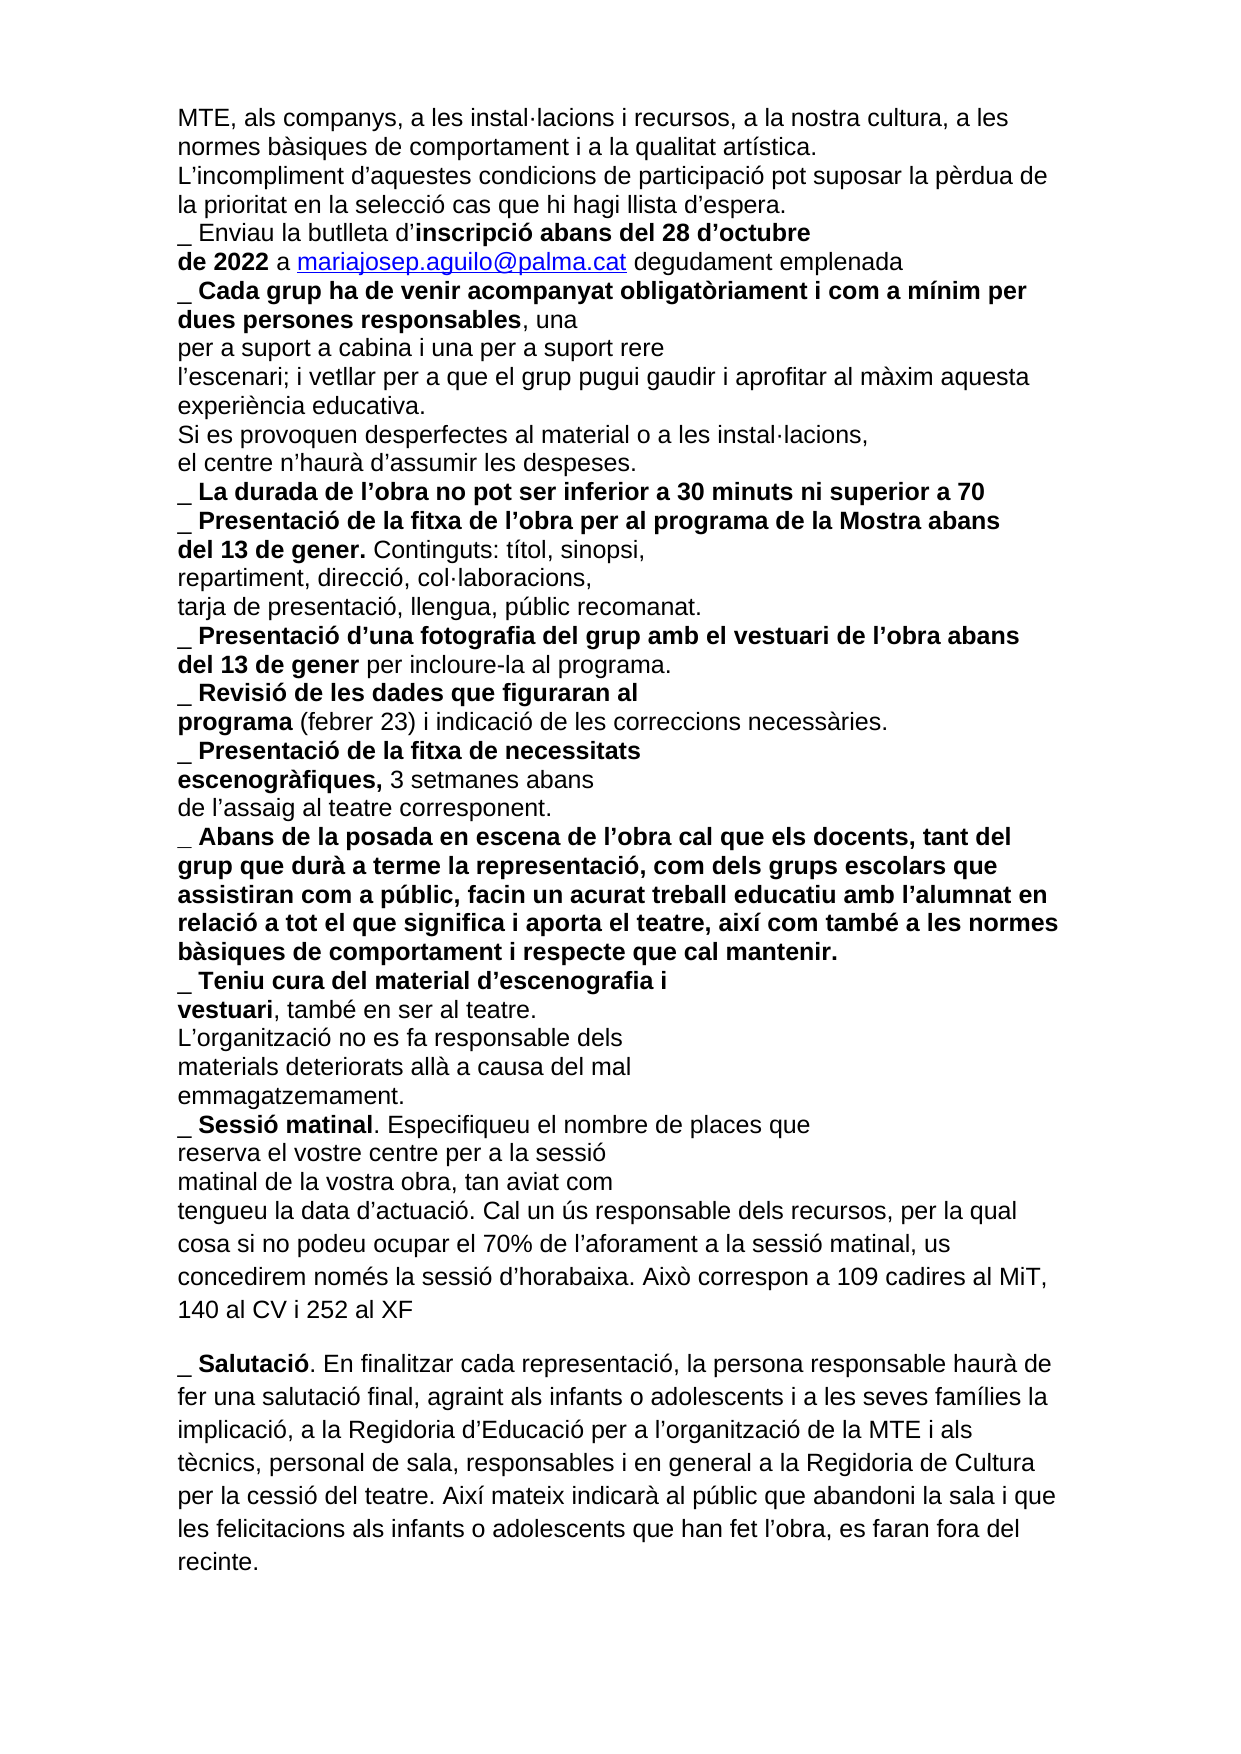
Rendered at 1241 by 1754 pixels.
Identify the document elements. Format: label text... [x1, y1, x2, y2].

text reserva el vostre centre per a la sessió [177, 1138, 1063, 1167]
text materials deteriorats allà a causa del mal [177, 1052, 1063, 1081]
text escenogràfiques, 3 setmanes abans [177, 765, 1063, 793]
text matinal de la vostra obra, tan aviat com [177, 1167, 1063, 1196]
text _ Revisió de les dades que figuraran al [177, 678, 1063, 707]
text _ Sessió matinal. Especifiqueu el nombre de places que [177, 1110, 1063, 1138]
text Si es provoquen desperfectes al material o a les instal·lacions, [177, 420, 1063, 448]
text L’incompliment d’aquestes condicions de participació pot suposar la pèrdua de la prioritat en la selecció cas que hi hagi llista d’espera. [177, 161, 1063, 218]
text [177, 103, 1063, 161]
text L’organització no es fa responsable dels [177, 1023, 1063, 1052]
text _ Cada grup ha de venir acompanyat obligatòriament i com a mínim per dues persones responsables, una [177, 276, 1063, 333]
text per a suport a cabina i una per a suport rere [177, 333, 1063, 362]
text emmagatzemament. [177, 1081, 1063, 1110]
text el centre n’haurà d’assumir les despeses. [177, 448, 1063, 477]
text vestuari, també en ser al teatre. [177, 995, 1063, 1023]
text de 2022 a mariajosep.aguilo@palma.cat degudament emplenada [177, 247, 1063, 276]
text _ Abans de la posada en escena de l’obra cal que els docents, tant del grup que durà a terme la representació, com dels grups escolars que assistiran com a públic, facin un acurat treball educatiu amb l’alumnat en relació a tot el que significa i aporta el teatre, així com també a les normes bàsiques de comportament i respecte que cal mantenir. [177, 822, 1063, 966]
text _ Salutació. En finalitzar cada representació, la persona responsable haurà de fer una salutació final, agraint als infants o adolescents i a les seves famílies la implicació, a la Regidoria d’Educació per a l’organització de la MTE i als tècnics, personal de sala, responsables i en general a la Regidoria de Cultura per la cessió del teatre. Així mateix indicarà al públic que abandoni la sala i que les felicitacions als infants o adolescents que han fet l’obra, es faran fora del recinte. [177, 1349, 1063, 1576]
text repartiment, direcció, col·laboracions, [177, 563, 1063, 592]
text _ Presentació de la fitxa de necessitats [177, 736, 1063, 765]
text tarja de presentació, llengua, públic recomanat. [177, 592, 1063, 621]
text _ Presentació de la fitxa de l’obra per al programa de la Mostra abans [177, 506, 1063, 535]
text _ Teniu cura del material d’escenografia i [177, 966, 1063, 995]
text de l’assaig al teatre corresponent. [177, 793, 1063, 822]
text del 13 de gener. Continguts: títol, sinopsi, [177, 535, 1063, 563]
text _ Presentació d’una fotografia del grup amb el vestuari de l’obra abans del 13 de gener per incloure-la al programa. [177, 621, 1063, 678]
text tengueu la data d’actuació. Cal un ús responsable dels recursos, per la qual cosa si no podeu ocupar el 70% de l’aforament a la sessió matinal, us concedirem només la sessió d’horabaixa. Això correspon a 109 cadires al MiT, 140 al CV i 252 al XF [177, 1196, 1063, 1324]
text programa (febrer 23) i indicació de les correccions necessàries. [177, 707, 1063, 736]
text l’escenari; i vetllar per a que el grup pugui gaudir i aprofitar al màxim aquesta experiència educativa. [177, 362, 1063, 420]
text _ Enviau la butlleta d’inscripció abans del 28 d’octubre [177, 218, 1063, 247]
text _ La durada de l’obra no pot ser inferior a 30 minuts ni superior a 70 [177, 477, 1063, 506]
